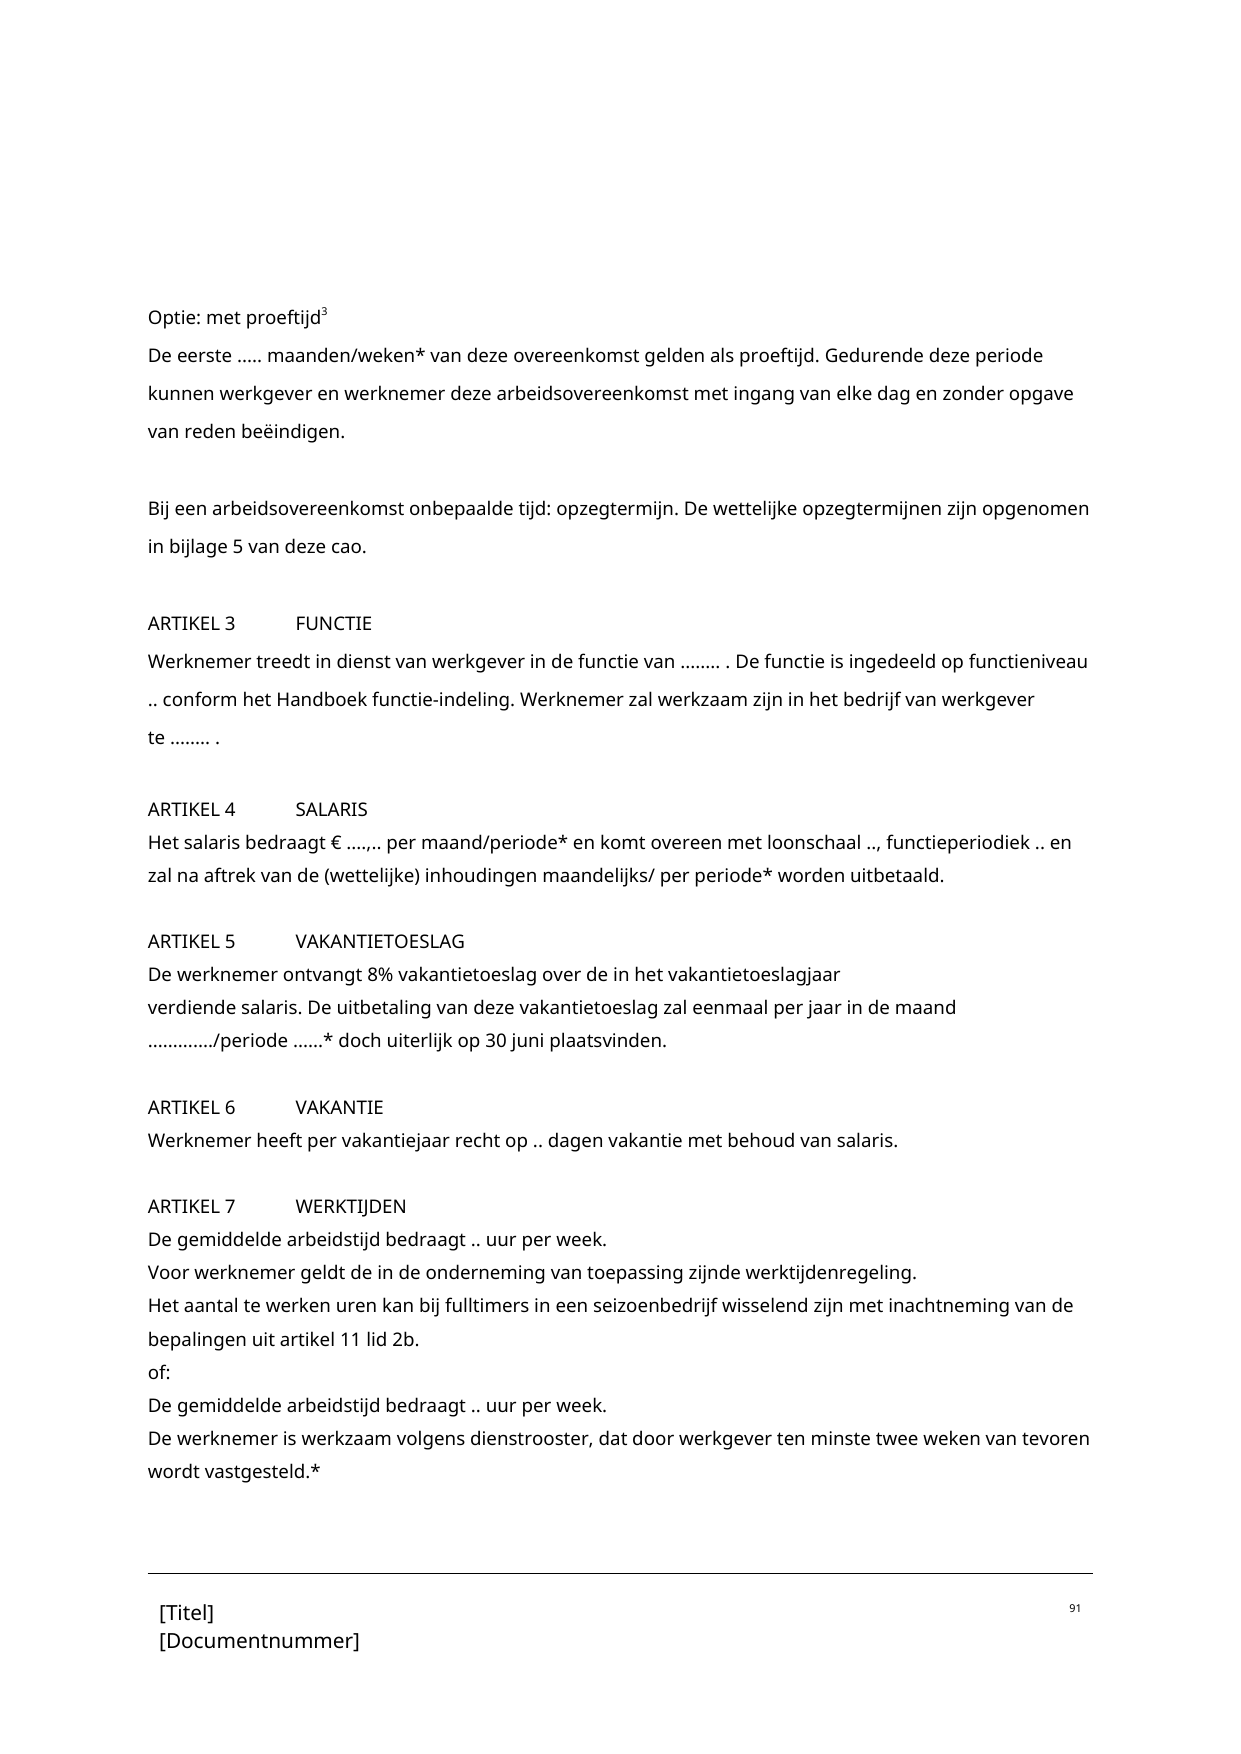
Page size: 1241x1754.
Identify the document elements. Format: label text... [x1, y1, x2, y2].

text Optie: met proeftijd3 [148, 304, 1093, 329]
text De eerste ..... maanden/weken* van deze overeenkomst gelden als proeftijd. Gedurende deze periode kunnen werkgever en werknemer deze arbeidsovereenkomst met ingang van elke dag en zonder opgave van reden beëindigen. [148, 342, 1093, 444]
text Voor werknemer geldt de in de onderneming van toepassing zijnde werktijdenregeling. [148, 1259, 1093, 1285]
text ARTIKEL 7 WERKTIJDEN [148, 1193, 1093, 1219]
text De werknemer is werkzaam volgens dienstrooster, dat door werkgever ten minste twee weken van tevoren wordt vastgesteld.* [148, 1425, 1093, 1484]
text of: [148, 1359, 1093, 1384]
text Werknemer heeft per vakantiejaar recht op .. dagen vakantie met behoud van salaris. [148, 1127, 1093, 1153]
text ARTIKEL 5 VAKANTIETOESLAG [148, 928, 1093, 954]
text Het salaris bedraagt € ....,.. per maand/periode* en komt overeen met loonschaal .., functieperiodiek .. en zal na aftrek van de (wettelijke) inhoudingen maandelijks/ per periode* worden uitbetaald. [148, 829, 1093, 888]
text Het aantal te werken uren kan bij fulltimers in een seizoenbedrijf wisselend zijn met inachtneming van de bepalingen uit artikel 11 lid 2b. [148, 1293, 1093, 1351]
text ARTIKEL 3 FUNCTIE [148, 610, 1093, 635]
text Bij een arbeidsovereenkomst onbepaalde tijd: opzegtermijn. De wettelijke opzegtermijnen zijn opgenomen in bijlage 5 van deze cao. [148, 495, 1093, 559]
text De gemiddelde arbeidstijd bedraagt .. uur per week. [148, 1392, 1093, 1418]
text Werknemer treedt in dienst van werkgever in de functie van ........ . De functie is ingedeeld op functieniveau .. conform het Handboek functie-indeling. Werknemer zal werkzaam zijn in het bedrijf van werkgever te ........ . [148, 648, 1093, 750]
text ARTIKEL 4 SALARIS [148, 796, 1093, 821]
text De werknemer ontvangt 8% vakantietoeslag over de in het vakantietoeslagjaar [148, 961, 1093, 987]
text ARTIKEL 6 VAKANTIE [148, 1094, 1093, 1119]
text verdiende salaris. De uitbetaling van deze vakantietoeslag zal eenmaal per jaar in de maand ............./periode ......* doch uiterlijk op 30 juni plaatsvinden. [148, 994, 1093, 1053]
text De gemiddelde arbeidstijd bedraagt .. uur per week. [148, 1226, 1093, 1252]
